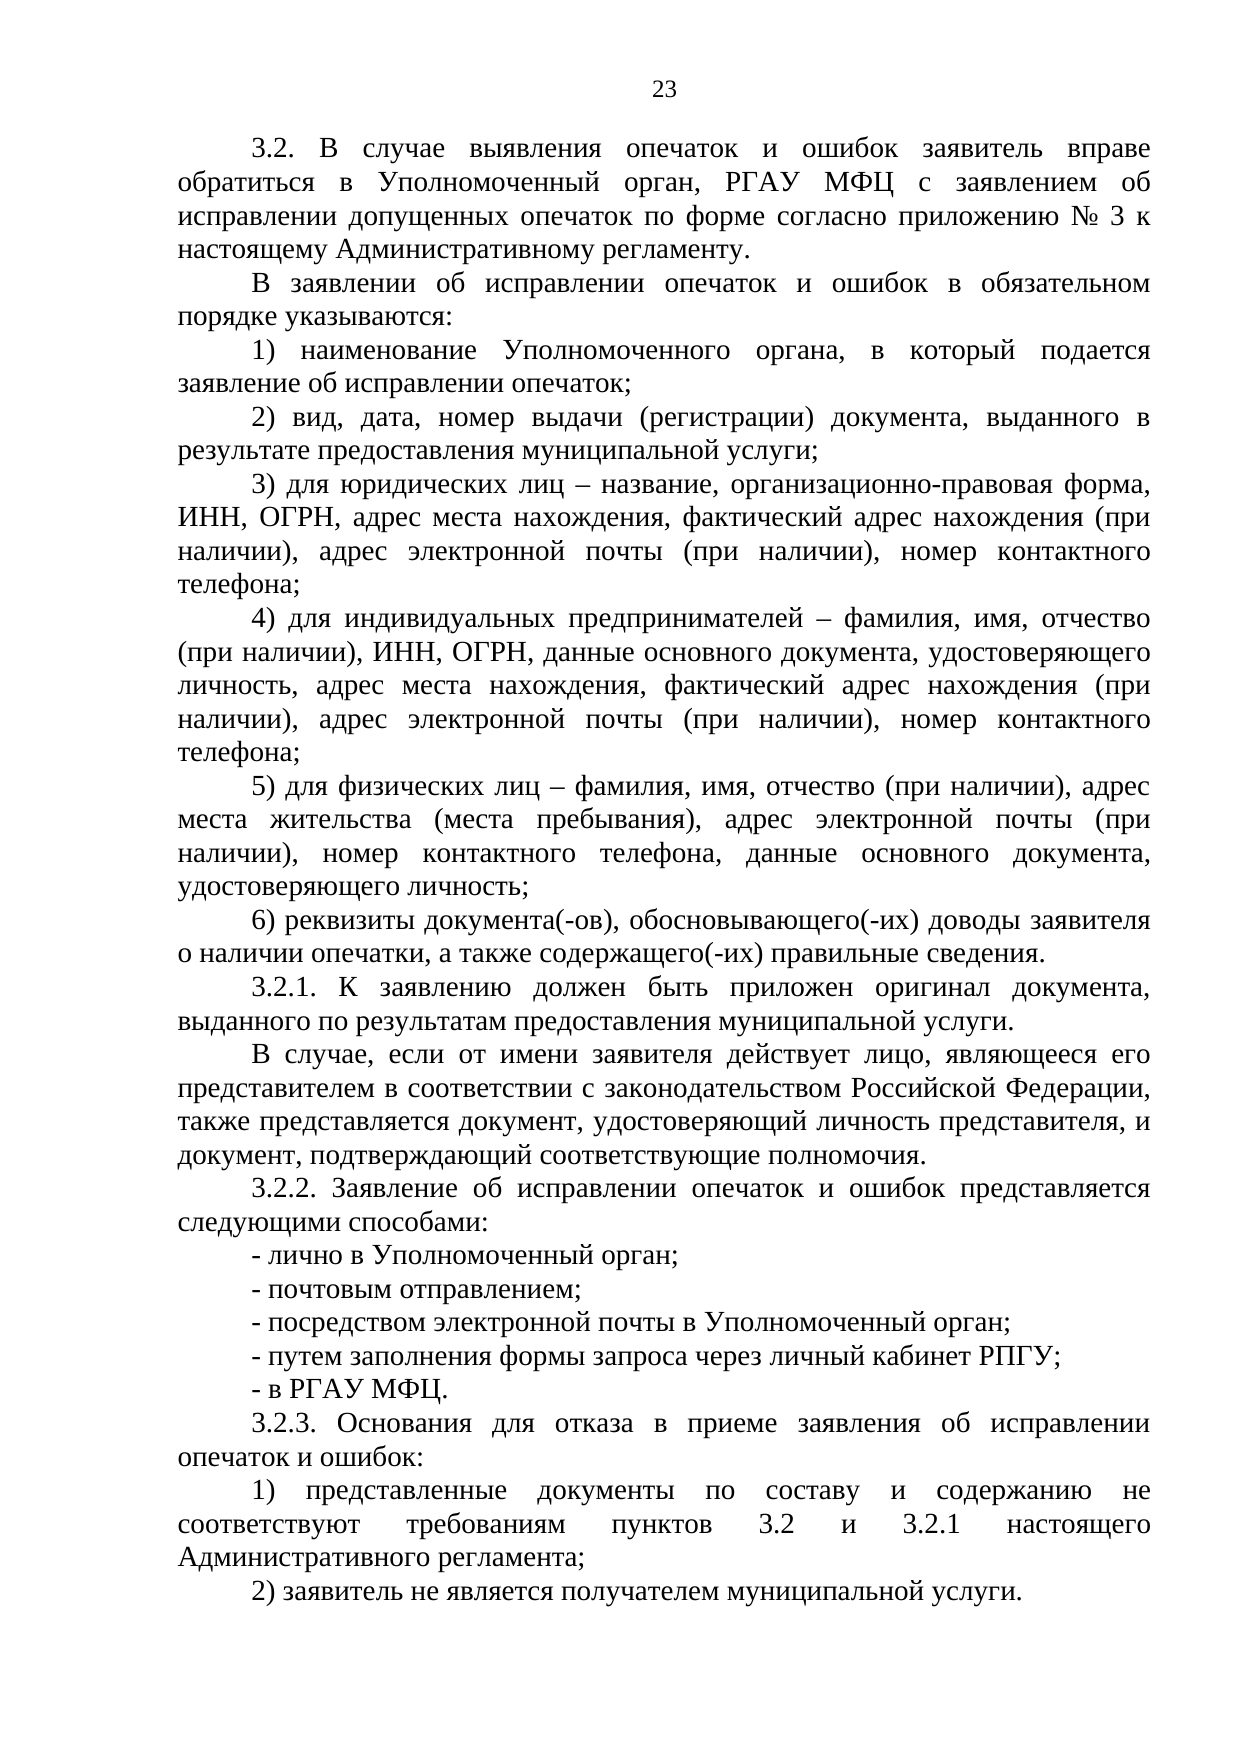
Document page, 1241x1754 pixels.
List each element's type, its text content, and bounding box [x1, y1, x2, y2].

text - лично в Уполномоченный орган; [177, 1237, 1152, 1271]
text В заявлении об исправлении опечаток и ошибок в обязательном порядке указываются: [177, 265, 1152, 332]
text 6) реквизиты документа(-ов), обосновывающего(-их) доводы заявителя о наличии опечатки, а также содержащего(-их) правильные сведения. [177, 902, 1152, 969]
text 3.2.1. К заявлению должен быть приложен оригинал документа, выданного по результатам предоставления муниципальной услуги. [177, 969, 1152, 1036]
text 2) заявитель не является получателем муниципальной услуги. [177, 1573, 1152, 1606]
text - почтовым отправлением; [177, 1271, 1152, 1304]
text 1) наименование Уполномоченного органа, в который подается заявление об исправлении опечаток; [177, 332, 1152, 399]
text 3.2. В случае выявления опечаток и ошибок заявитель вправе обратиться в Уполномоченный орган, РГАУ МФЦ с заявлением об исправлении допущенных опечаток по форме согласно приложению № 3 к настоящему Административному регламенту. [177, 131, 1152, 265]
text 1) представленные документы по составу и содержанию не соответствуют требованиям пунктов 3.2 и 3.2.1 настоящего Административного регламента; [177, 1472, 1152, 1573]
text - путем заполнения формы запроса через личный кабинет РПГУ; [177, 1338, 1152, 1372]
text В случае, если от имени заявителя действует лицо, являющееся его представителем в соответствии с законодательством Российской Федерации, также представляется документ, удостоверяющий личность представителя, и документ, подтверждающий соответствующие полномочия. [177, 1036, 1152, 1170]
text - посредством электронной почты в Уполномоченный орган; [177, 1304, 1152, 1338]
text 3.2.2. Заявление об исправлении опечаток и ошибок представляется следующими способами: [177, 1170, 1152, 1237]
text 3.2.3. Основания для отказа в приеме заявления об исправлении опечаток и ошибок: [177, 1405, 1152, 1472]
text 4) для индивидуальных предпринимателей ‒ фамилия, имя, отчество (при наличии), ИНН, ОГРН, данные основного документа, удостоверяющего личность, адрес места нахождения, фактический адрес нахождения (при наличии), адрес электронной почты (при наличии), номер контактного телефона; [177, 600, 1152, 768]
text - в РГАУ МФЦ. [177, 1372, 1152, 1405]
text 2) вид, дата, номер выдачи (регистрации) документа, выданного в результате предоставления муниципальной услуги; [177, 399, 1152, 466]
text 5) для физических лиц – фамилия, имя, отчество (при наличии), адрес места жительства (места пребывания), адрес электронной почты (при наличии), номер контактного телефона, данные основного документа, удостоверяющего личность; [177, 768, 1152, 902]
text 3) для юридических лиц – название, организационно-правовая форма, ИНН, ОГРН, адрес места нахождения, фактический адрес нахождения (при наличии), адрес электронной почты (при наличии), номер контактного телефона; [177, 466, 1152, 600]
